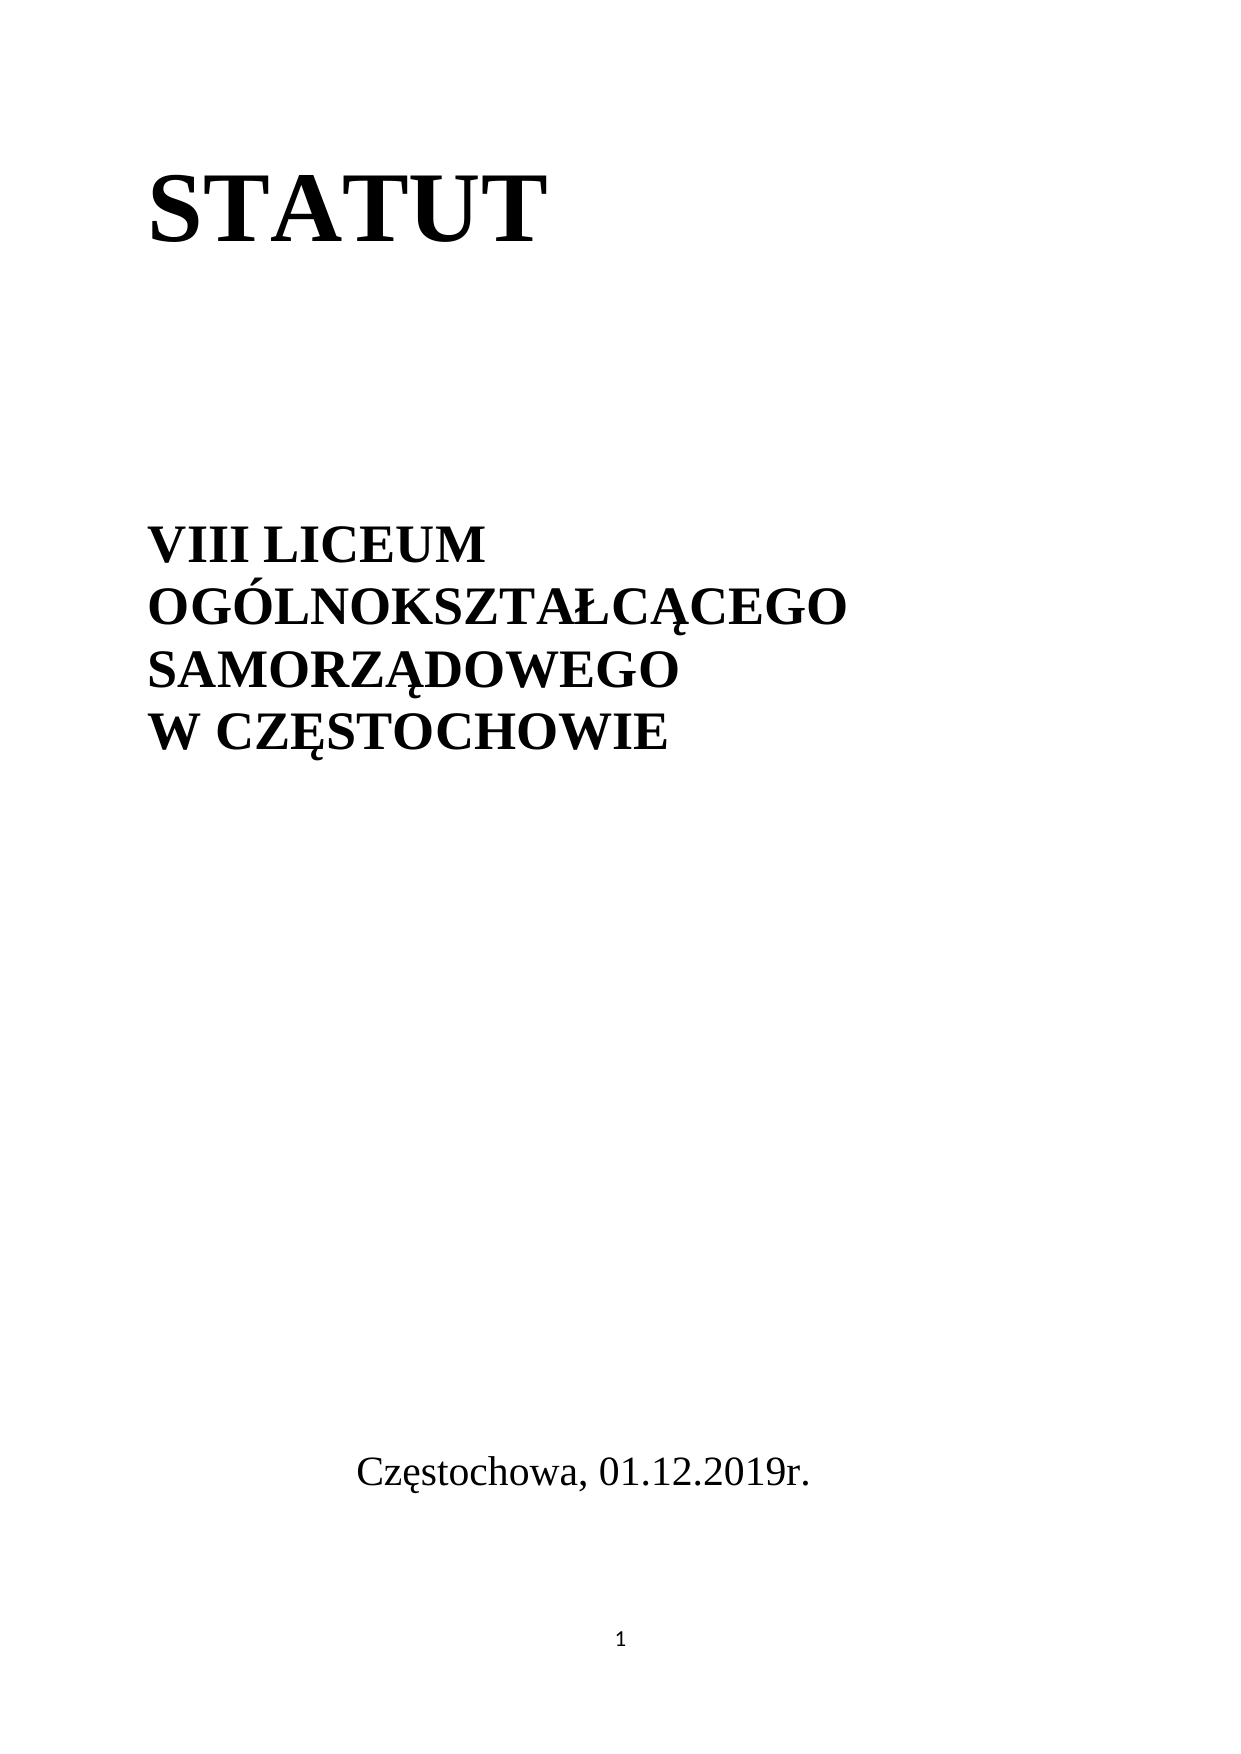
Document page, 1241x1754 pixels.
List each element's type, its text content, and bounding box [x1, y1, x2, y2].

text Częstochowa, 01.12.2019r. [148, 1446, 1092, 1494]
text VIII LICEUM [148, 512, 1092, 574]
text STATUT [148, 148, 1092, 263]
text SAMORZĄDOWEGO [148, 636, 1092, 699]
text W CZĘSTOCHOWIE [148, 699, 1092, 761]
text OGÓLNOKSZTAŁCĄCEGO [148, 574, 1092, 636]
